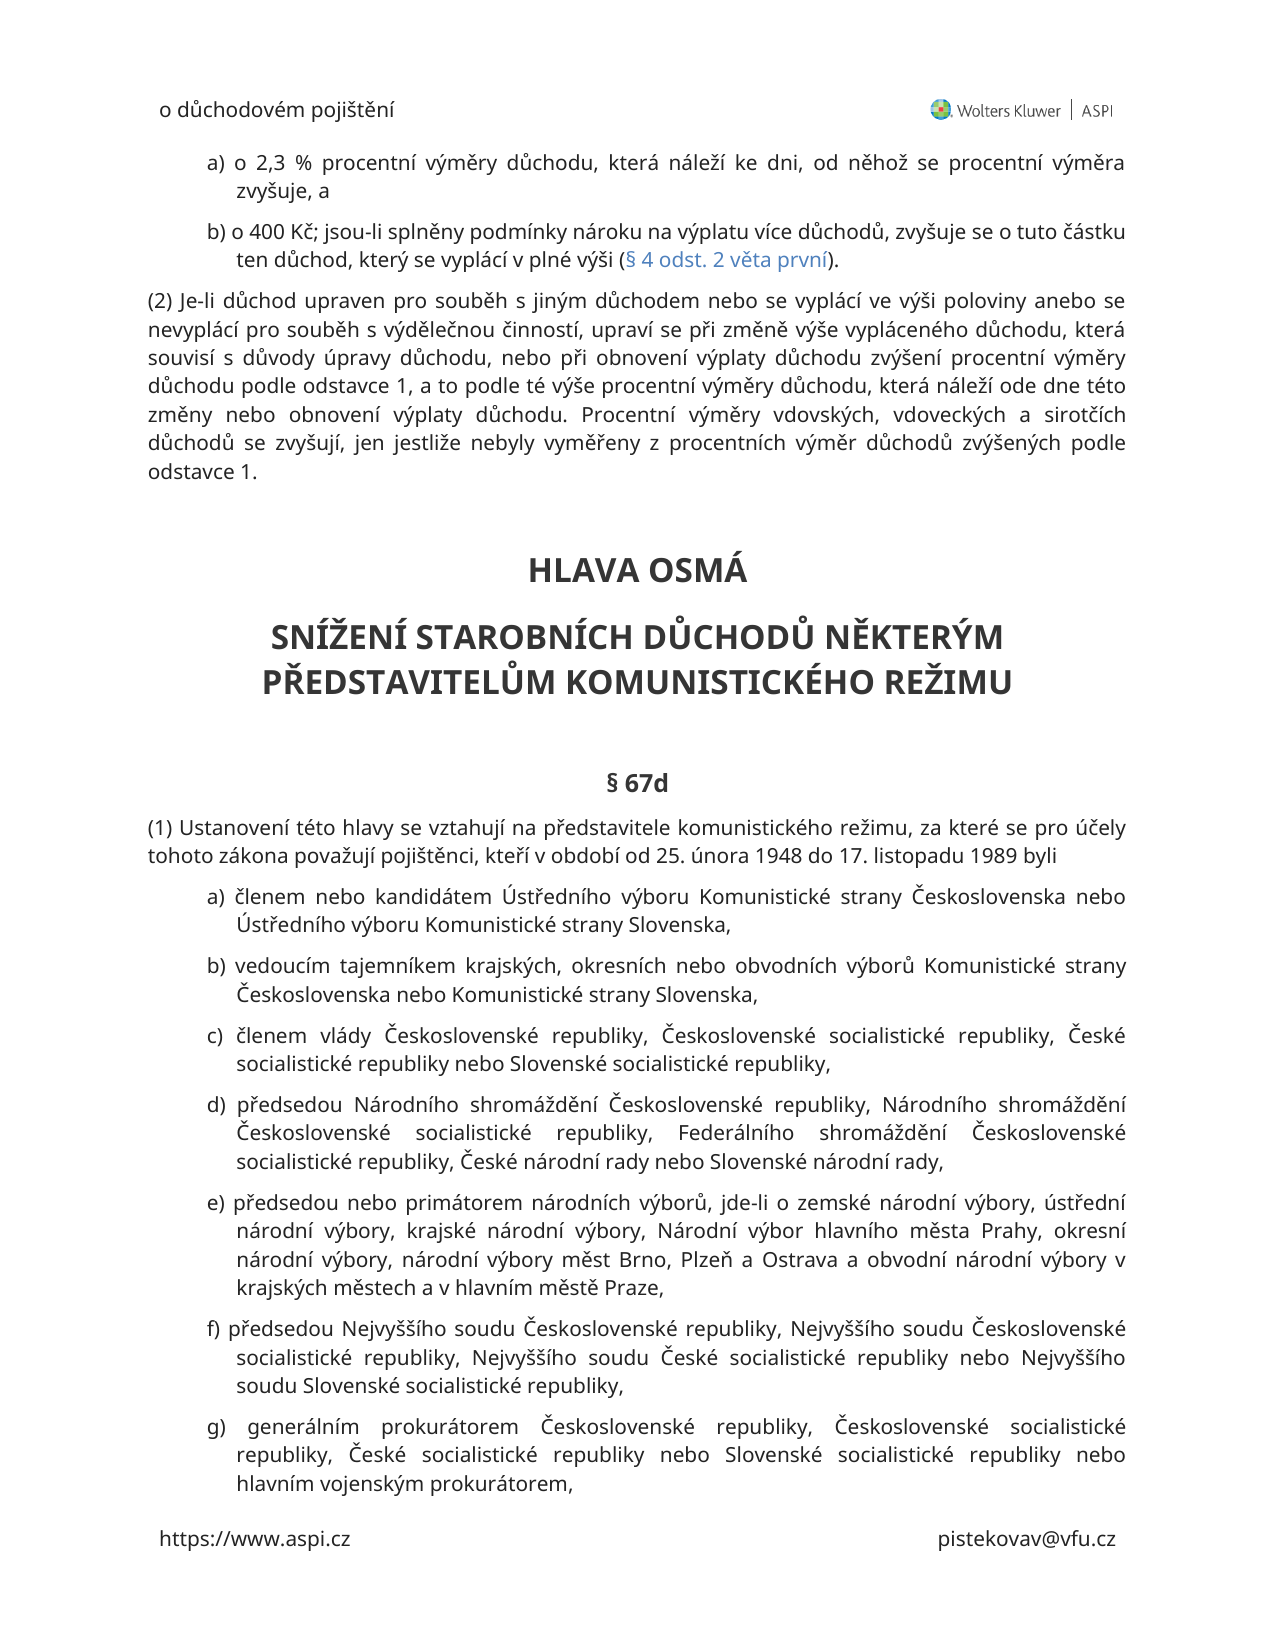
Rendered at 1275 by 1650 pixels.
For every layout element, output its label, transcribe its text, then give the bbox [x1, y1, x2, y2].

text b) vedoucím tajemníkem krajských, okresních nebo obvodních výborů Komunistické strany Československa nebo Komunistické strany Slovenska, [207, 951, 1127, 1008]
subtitle HLAVA OSMÁ [148, 547, 1127, 593]
subtitle SNÍŽENÍ STAROBNÍCH DŮCHODŮ NĚKTERÝM PŘEDSTAVITELŮM KOMUNISTICKÉHO REŽIMU [148, 613, 1127, 704]
text e) předsedou nebo primátorem národních výborů, jde-li o zemské národní výbory, ústřední národní výbory, krajské národní výbory, Národní výbor hlavního města Prahy, okresní národní výbory, národní výbory měst Brno, Plzeň a Ostrava a obvodní národní výbory v krajských městech a v hlavním městě Praze, [207, 1188, 1127, 1302]
picture [927, 94, 1119, 124]
text c) členem vlády Československé republiky, Československé socialistické republiky, České socialistické republiky nebo Slovenské socialistické republiky, [207, 1021, 1127, 1078]
text (1) Ustanovení této hlavy se vztahují na představitele komunistického režimu, za které se pro účely tohoto zákona považují pojištěnci, kteří v období od 25. února 1948 do 17. listopadu 1989 byli [148, 813, 1127, 869]
text (2) Je-li důchod upraven pro souběh s jiným důchodem nebo se vyplácí ve výši poloviny anebo se nevyplácí pro souběh s výdělečnou činností, upraví se při změně výše vypláceného důchodu, která souvisí s důvody úpravy důchodu, nebo při obnovení výplaty důchodu zvýšení procentní výměry důchodu podle odstavce 1, a to podle té výše procentní výměry důchodu, která náleží ode dne této změny nebo obnovení výplaty důchodu. Procentní výměry vdovských, vdoveckých a sirotčích důchodů se zvyšují, jen jestliže nebyly vyměřeny z procentních výměr důchodů zvýšených podle odstavce 1. [148, 286, 1127, 485]
text g) generálním prokurátorem Československé republiky, Československé socialistické republiky, České socialistické republiky nebo Slovenské socialistické republiky nebo hlavním vojenským prokurátorem, [207, 1412, 1127, 1497]
text b) o 400 Kč; jsou-li splněny podmínky nároku na výplatu více důchodů, zvyšuje se o tuto částku ten důchod, který se vyplácí v plné výši (§ 4 odst. 2 věta první). [207, 217, 1127, 274]
text a) členem nebo kandidátem Ústředního výboru Komunistické strany Československa nebo Ústředního výboru Komunistické strany Slovenska, [207, 882, 1127, 939]
text a) o 2,3 % procentní výměry důchodu, která náleží ke dni, od něhož se procentní výměra zvyšuje, a [207, 148, 1127, 204]
text § 67d [148, 766, 1127, 800]
text d) předsedou Národního shromáždění Československé republiky, Národního shromáždění Československé socialistické republiky, Federálního shromáždění Československé socialistické republiky, České národní rady nebo Slovenské národní rady, [207, 1090, 1127, 1175]
text f) předsedou Nejvyššího soudu Československé republiky, Nejvyššího soudu Československé socialistické republiky, Nejvyššího soudu České socialistické republiky nebo Nejvyššího soudu Slovenské socialistické republiky, [207, 1314, 1127, 1399]
